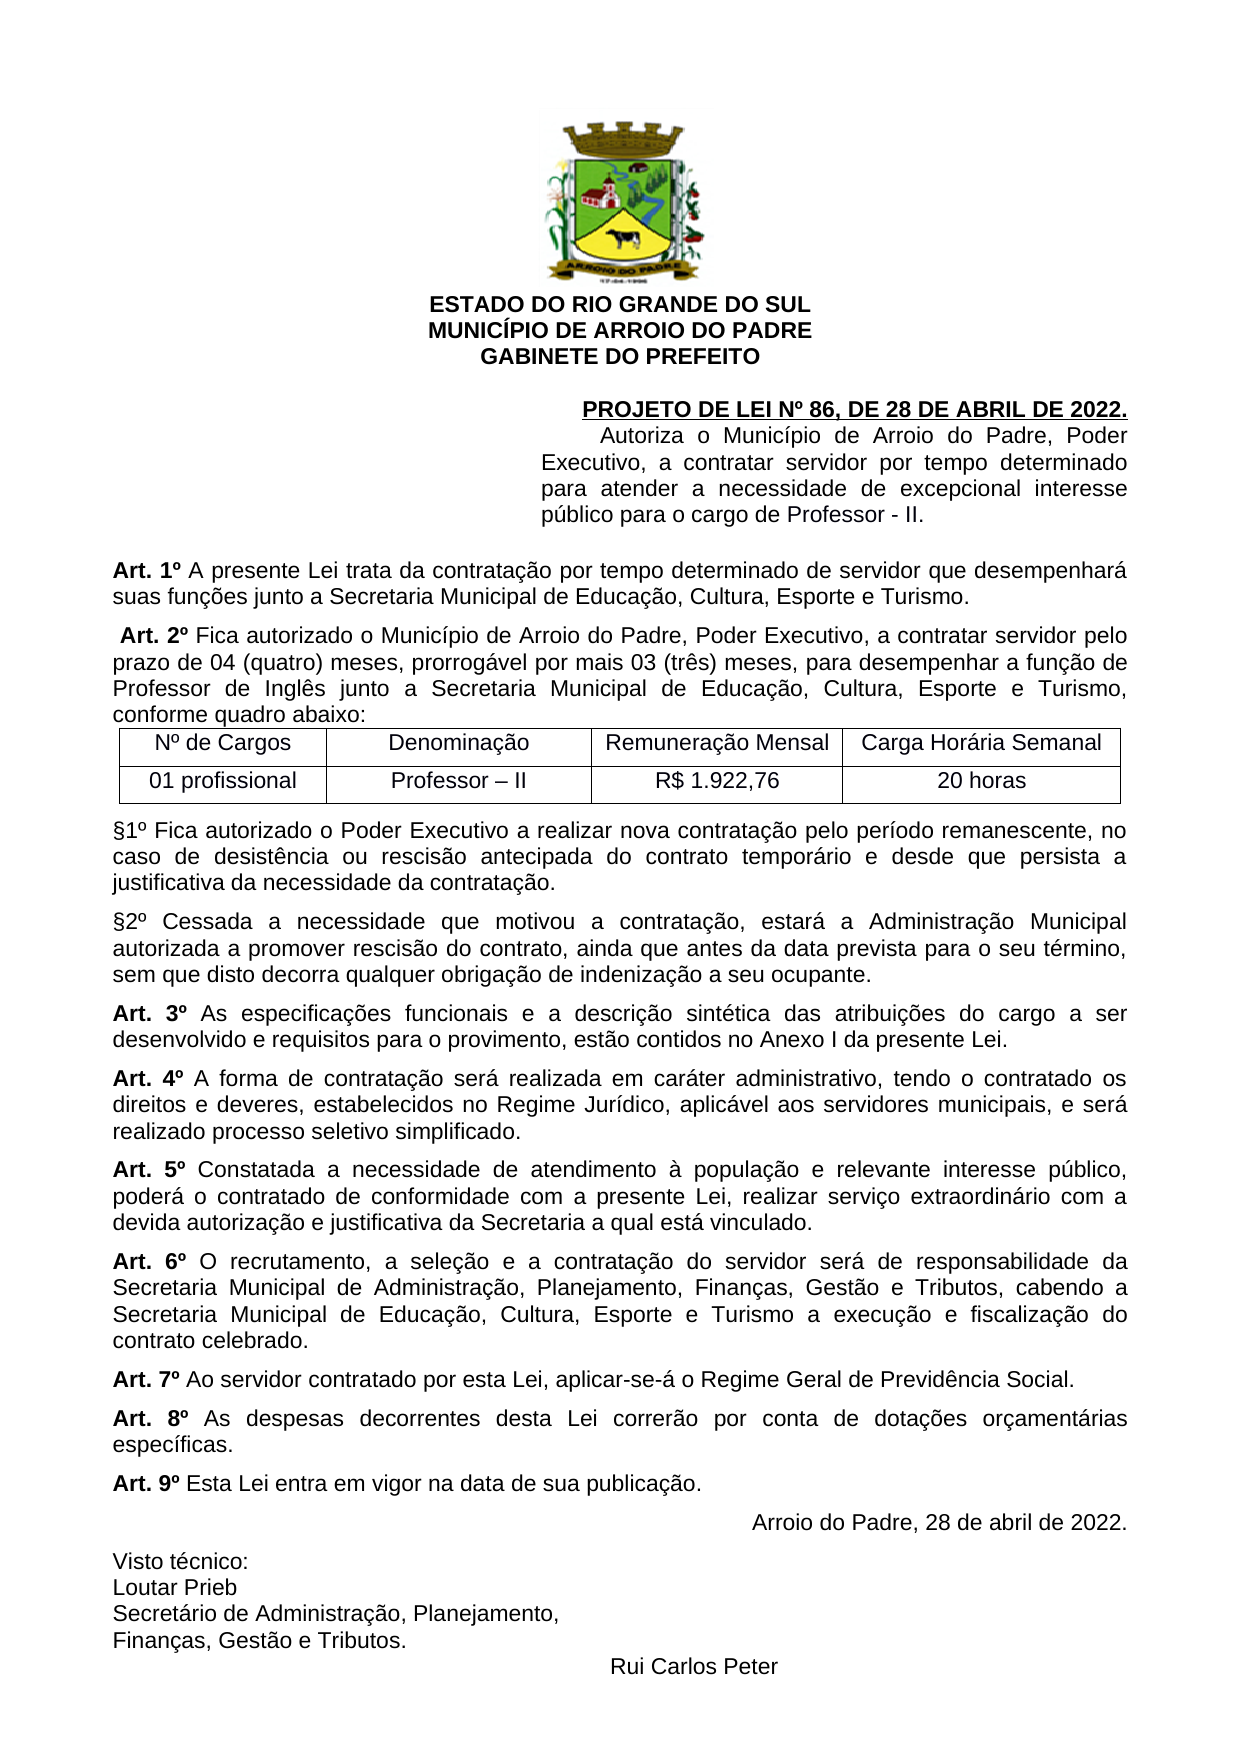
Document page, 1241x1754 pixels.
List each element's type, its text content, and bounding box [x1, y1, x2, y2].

text Art. 5º Constatada a necessidade de atendimento à população e relevante interesse público, poderá o contratado de conformidade com a presente Lei, realizar serviço extraordinário com a devida autorização e justificativa da Secretaria a qual está vinculado. [112, 1156, 1128, 1236]
text Art. 6º O recrutamento, a seleção e a contratação do servidor será de responsabilidade da Secretaria Municipal de Administração, Planejamento, Finanças, Gestão e Tributos, cabendo a Secretaria Municipal de Educação, Cultura, Esporte e Turismo a execução e fiscalização do contrato celebrado. [112, 1248, 1128, 1353]
text ESTADO DO RIO GRANDE DO SUL [112, 291, 1128, 317]
table_cell 01 profissional [120, 767, 326, 803]
text Loutar Prieb [112, 1574, 1128, 1600]
text Autoriza o Município de Arroio do Padre, Poder Executivo, a contratar servidor por tempo determinado para atender a necessidade de excepcional interesse público para o cargo de Professor - II. [541, 422, 1128, 528]
table_cell 20 horas [843, 767, 1120, 803]
text Arroio do Padre, 28 de abril de 2022. [112, 1509, 1128, 1535]
text MUNICÍPIO DE ARROIO DO PADRE [112, 317, 1128, 343]
picture [537, 107, 714, 287]
table_header Denominação [327, 729, 591, 766]
text GABINETE DO PREFEITO [112, 343, 1128, 369]
text Art. 1º A presente Lei trata da contratação por tempo determinado de servidor que desempenhará suas funções junto a Secretaria Municipal de Educação, Cultura, Esporte e Turismo. [112, 557, 1128, 609]
text Art. 8º As despesas decorrentes desta Lei correrão por conta de dotações orçamentárias específicas. [112, 1405, 1128, 1457]
text Art. 4º A forma de contratação será realizada em caráter administrativo, tendo o contratado os direitos e deveres, estabelecidos no Regime Jurídico, aplicável aos servidores municipais, e será realizado processo seletivo simplificado. [112, 1065, 1128, 1144]
text Rui Carlos Peter [260, 1653, 1128, 1679]
text PROJETO DE LEI Nº 86, DE 28 DE ABRIL DE 2022. [112, 396, 1128, 422]
text Visto técnico: [112, 1548, 1128, 1574]
text Art. 7º Ao servidor contratado por esta Lei, aplicar-se-á o Regime Geral de Previdência Social. [112, 1366, 1128, 1392]
table_header Nº de Cargos [120, 729, 326, 766]
table_header Carga Horária Semanal [843, 729, 1120, 766]
text Art. 9º Esta Lei entra em vigor na data de sua publicação. [112, 1470, 1128, 1496]
table_cell R$ 1.922,76 [592, 767, 842, 803]
text Finanças, Gestão e Tributos. [112, 1627, 1128, 1653]
text §1º Fica autorizado o Poder Executivo a realizar nova contratação pelo período remanescente, no caso de desistência ou rescisão antecipada do contrato temporário e desde que persista a justificativa da necessidade da contratação. [112, 817, 1128, 896]
text Art. 3º As especificações funcionais e a descrição sintética das atribuições do cargo a ser desenvolvido e requisitos para o provimento, estão contidos no Anexo I da presente Lei. [112, 1000, 1128, 1052]
text Secretário de Administração, Planejamento, [112, 1600, 1128, 1627]
table_cell Professor – II [327, 767, 591, 803]
table_header Remuneração Mensal [592, 729, 842, 766]
text Art. 2º Fica autorizado o Município de Arroio do Padre, Poder Executivo, a contratar servidor pelo prazo de 04 (quatro) meses, prorrogável por mais 03 (três) meses, para desempenhar a função de Professor de Inglês junto a Secretaria Municipal de Educação, Cultura, Esporte e Turismo, conforme quadro abaixo: [112, 622, 1128, 727]
text §2º Cessada a necessidade que motivou a contratação, estará a Administração Municipal autorizada a promover rescisão do contrato, ainda que antes da data prevista para o seu término, sem que disto decorra qualquer obrigação de indenização a seu ocupante. [112, 908, 1128, 987]
